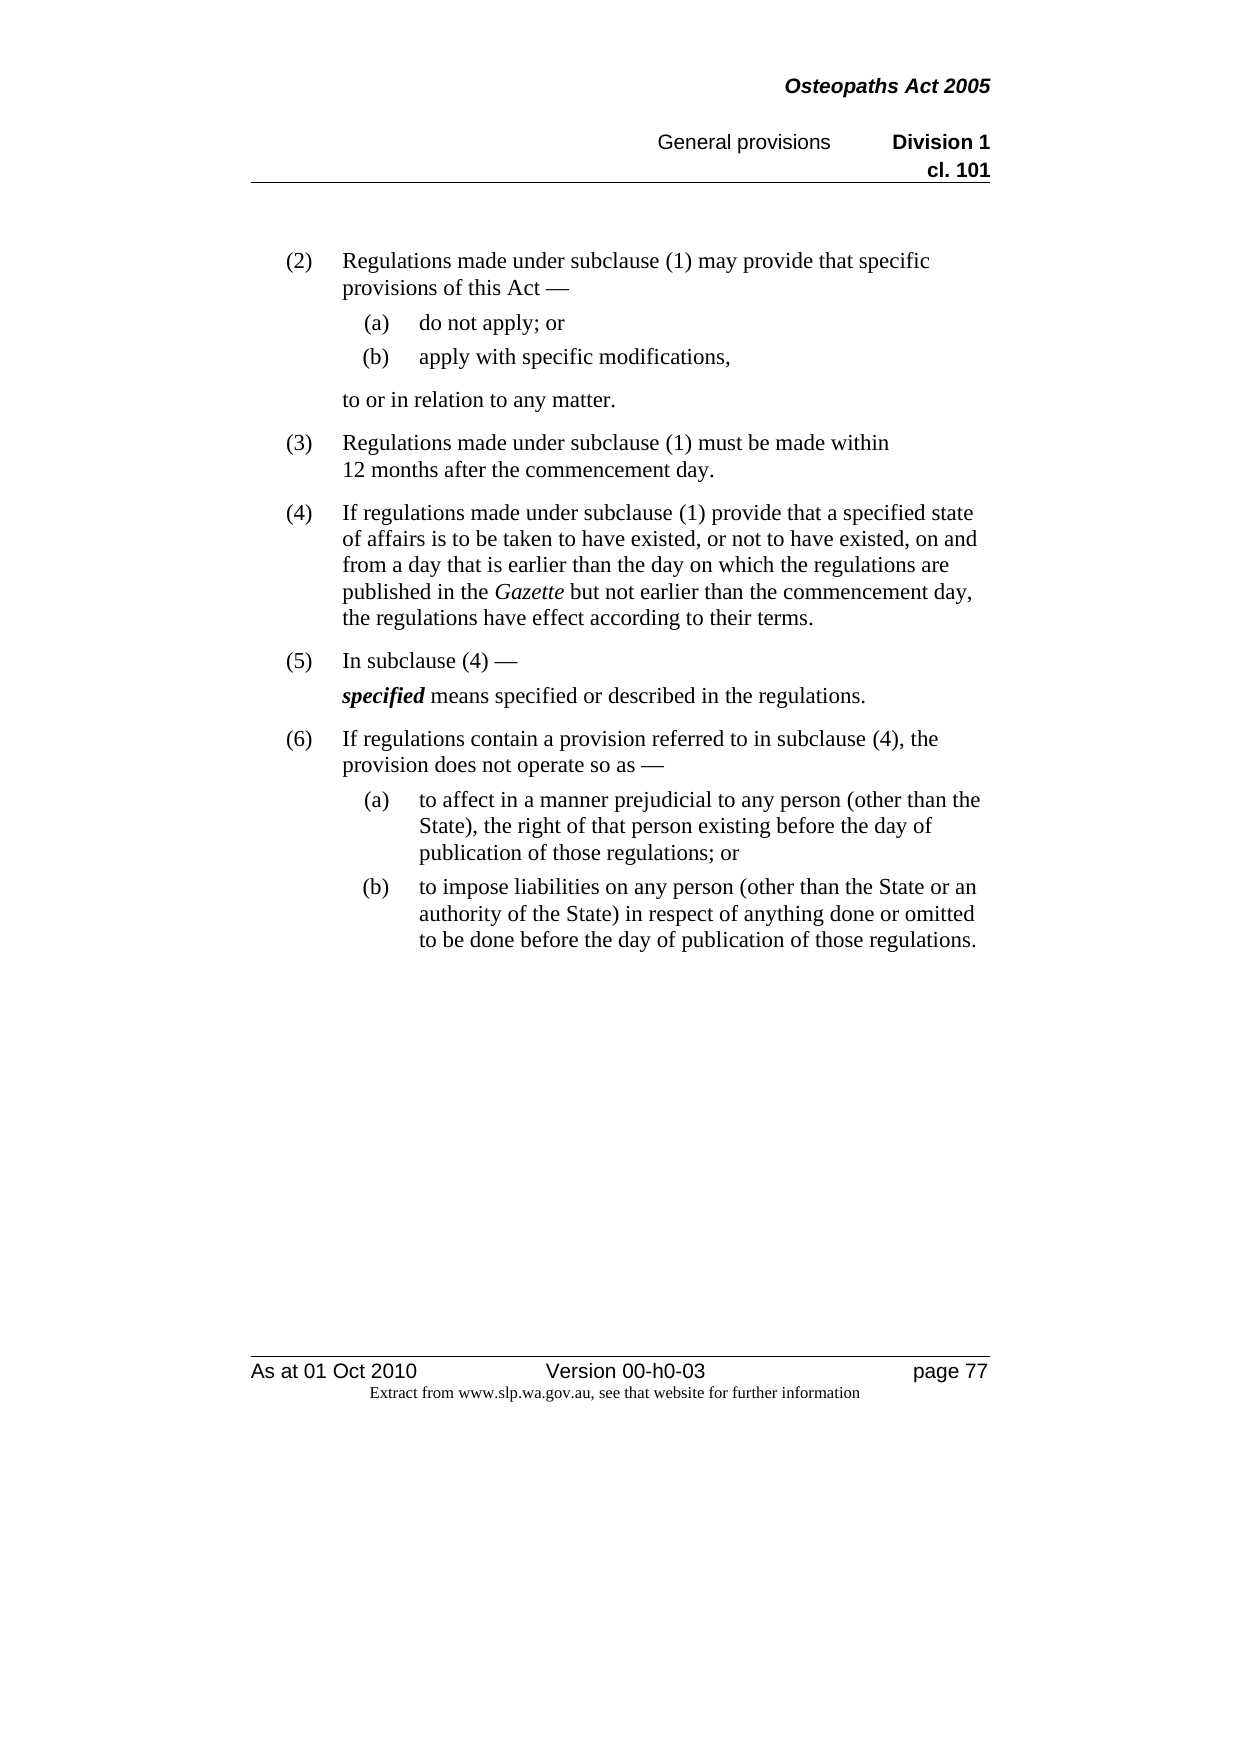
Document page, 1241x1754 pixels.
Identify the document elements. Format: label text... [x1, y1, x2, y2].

text (2) Regulations made under subclause (1) may provide that specific provisions of this Act — [251, 247, 990, 300]
text to or in relation to any matter. [251, 386, 990, 413]
text (6) If regulations contain a provision referred to in subclause (4), the provision does not operate so as — [251, 725, 990, 777]
text (5) In subclause (4) — [251, 647, 990, 673]
text (a) do not apply; or [251, 308, 990, 335]
text (a) to affect in a manner prejudicial to any person (other than the State), the right of that person existing before the day of publication of those regulations; or [251, 786, 990, 865]
text (b) to impose liabilities on any person (other than the State or an authority of the State) in respect of anything done or omitted to be done before the day of publication of those regulations. [251, 873, 990, 952]
text (3) Regulations made under subclause (1) must be made within 12 months after the commencement day. [251, 429, 990, 482]
text (4) If regulations made under subclause (1) provide that a specified state of affairs is to be taken to have existed, or not to have existed, on and from a day that is earlier than the day on which the regulations are published in the Gazette but not earlier than the commencement day, the regulations have effect according to their terms. [251, 499, 990, 630]
text specified means specified or described in the regulations. [251, 682, 990, 708]
text (b) apply with specific modifications, [251, 343, 990, 369]
